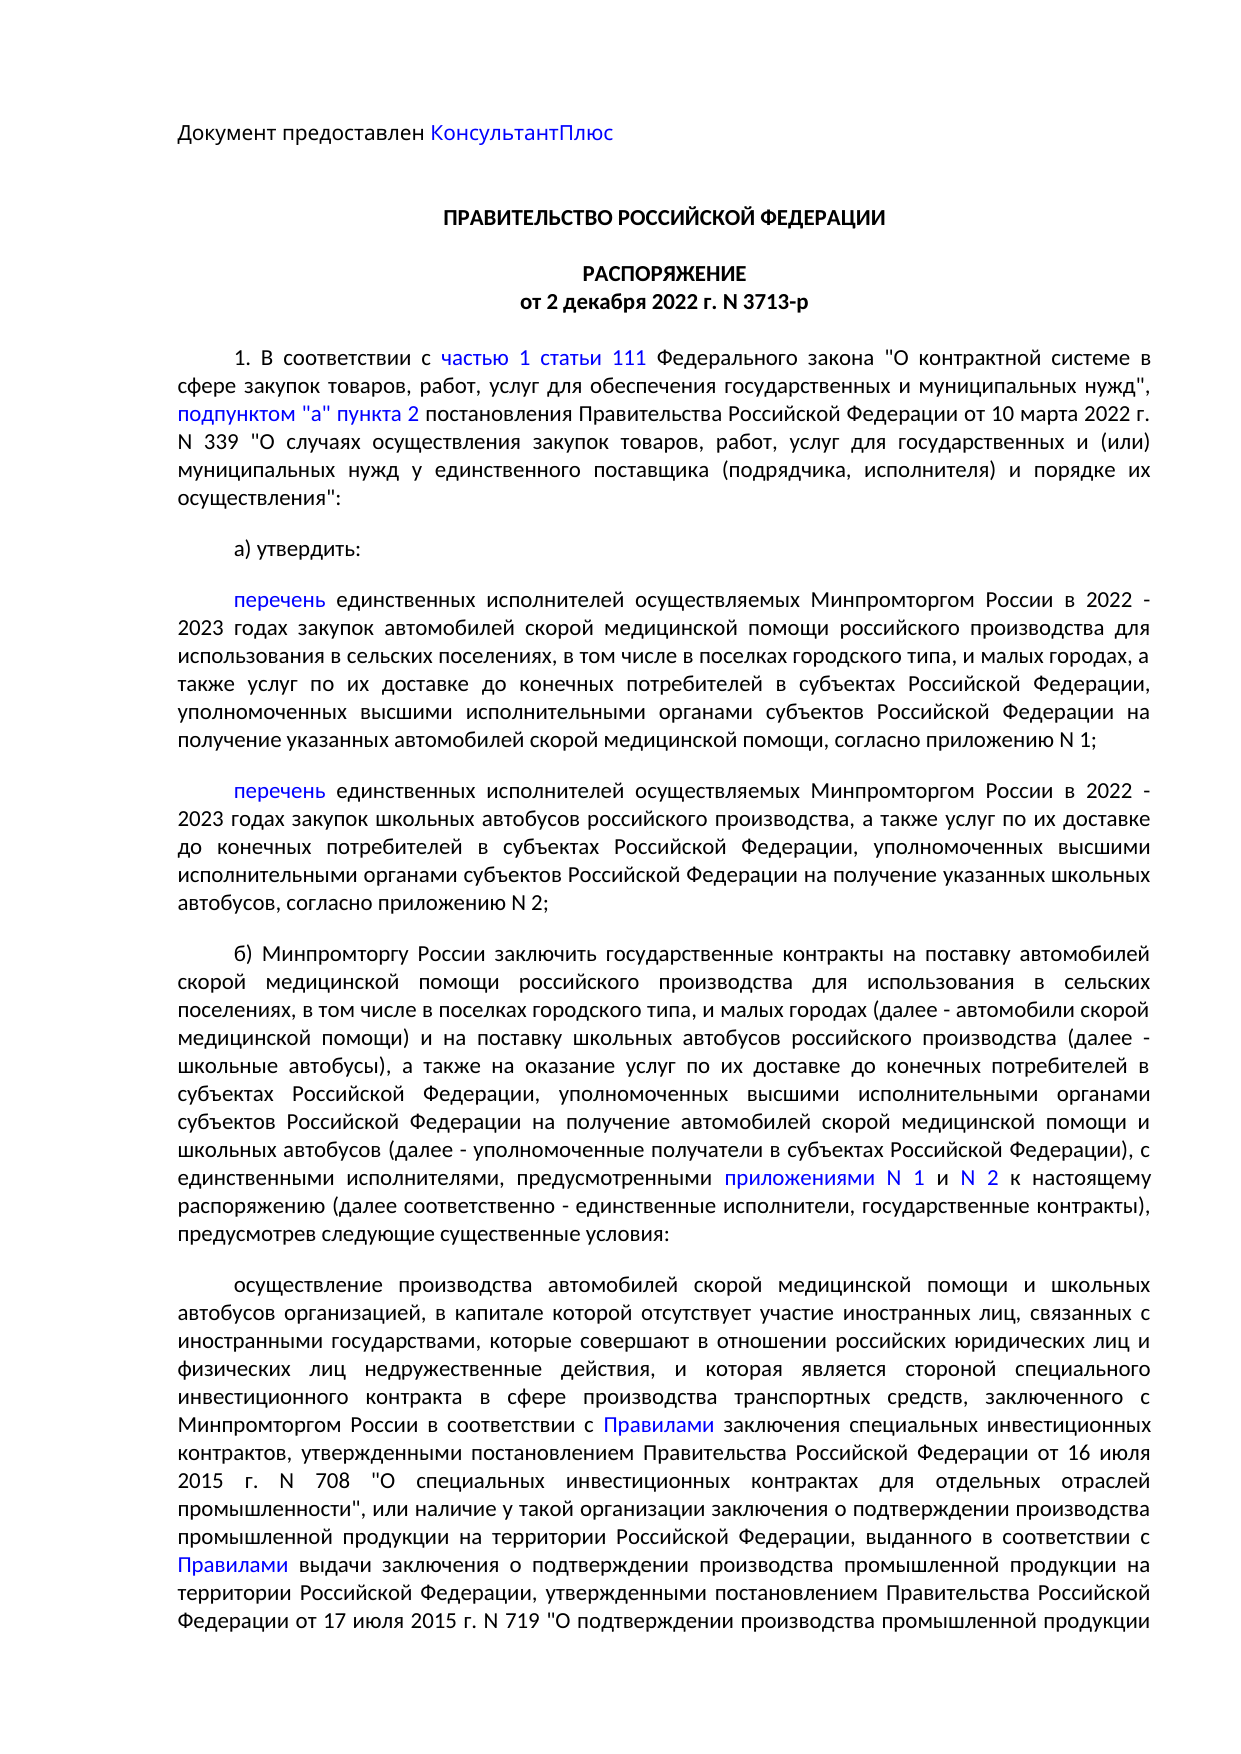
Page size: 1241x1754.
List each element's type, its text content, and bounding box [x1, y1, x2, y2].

text перечень единственных исполнителей осуществляемых Минпромторгом России в 2022 - 2023 годах закупок автомобилей скорой медицинской помощи российского производства для использования в сельских поселениях, в том числе в поселках городского типа, и малых городах, а также услуг по их доставке до конечных потребителей в субъектах Российской Федерации, уполномоченных высшими исполнительными органами субъектов Российской Федерации на получение указанных автомобилей скорой медицинской помощи, согласно приложению N 1; [177, 585, 1152, 753]
text а) утвердить: [177, 534, 1152, 562]
title Документ предоставлен КонсультантПлюс [177, 118, 1152, 175]
title ПРАВИТЕЛЬСТВО РОССИЙСКОЙ ФЕДЕРАЦИИ [177, 203, 1152, 231]
title от 2 декабря 2022 г. N 3713-р [177, 287, 1152, 315]
text 1. В соответствии с частью 1 статьи 111 Федерального закона "О контрактной системе в сфере закупок товаров, работ, услуг для обеспечения государственных и муниципальных нужд", подпунктом "а" пункта 2 постановления Правительства Российской Федерации от 10 марта 2022 г. N 339 "О случаях осуществления закупок товаров, работ, услуг для государственных и (или) муниципальных нужд у единственного поставщика (подрядчика, исполнителя) и порядке их осуществления": [177, 343, 1152, 511]
title РАСПОРЯЖЕНИЕ [177, 259, 1152, 287]
text перечень единственных исполнителей осуществляемых Минпромторгом России в 2022 - 2023 годах закупок школьных автобусов российского производства, а также услуг по их доставке до конечных потребителей в субъектах Российской Федерации, уполномоченных высшими исполнительными органами субъектов Российской Федерации на получение указанных школьных автобусов, согласно приложению N 2; [177, 776, 1152, 916]
text б) Минпромторгу России заключить государственные контракты на поставку автомобилей скорой медицинской помощи российского производства для использования в сельских поселениях, в том числе в поселках городского типа, и малых городах (далее - автомобили скорой медицинской помощи) и на поставку школьных автобусов российского производства (далее - школьные автобусы), а также на оказание услуг по их доставке до конечных потребителей в субъектах Российской Федерации, уполномоченных высшими исполнительными органами субъектов Российской Федерации на получение автомобилей скорой медицинской помощи и школьных автобусов (далее - уполномоченные получатели в субъектах Российской Федерации), с единственными исполнителями, предусмотренными приложениями N 1 и N 2 к настоящему распоряжению (далее соответственно - единственные исполнители, государственные контракты), предусмотрев следующие существенные условия: [177, 939, 1152, 1247]
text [177, 1270, 1152, 1634]
